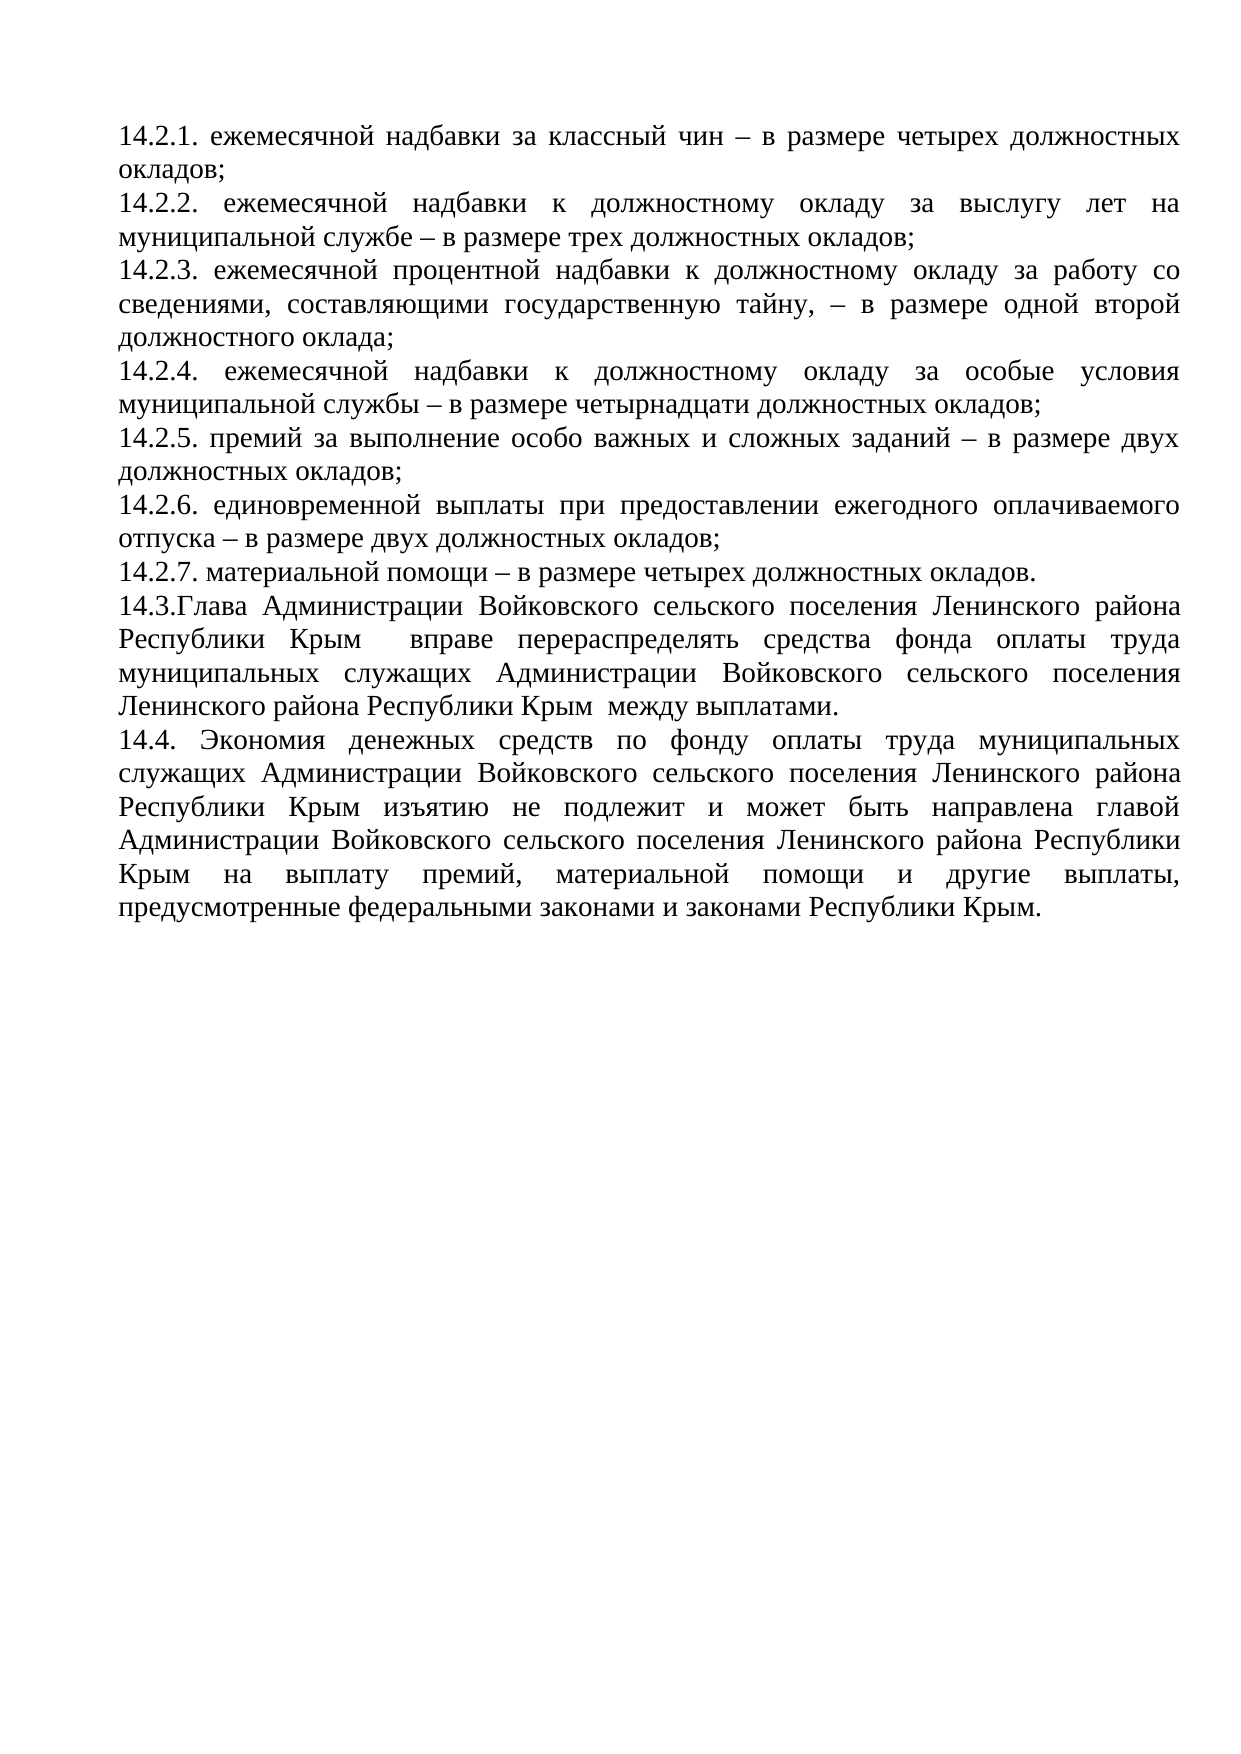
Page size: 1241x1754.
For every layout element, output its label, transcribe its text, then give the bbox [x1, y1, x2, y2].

text 14.2.5. премий за выполнение особо важных и сложных заданий – в размере двух должностных окладов; [118, 420, 1181, 487]
text 14.2.7. материальной помощи – в размере четырех должностных окладов. [118, 554, 1181, 588]
text 14.2.3. ежемесячной процентной надбавки к должностному окладу за работу со сведениями, составляющими государственную тайну, – в размере одной второй должностного оклада; [118, 252, 1181, 353]
text 14.2.1. ежемесячной надбавки за классный чин – в размере четырех должностных окладов; [118, 118, 1181, 185]
text 14.3.Глава Администрации Войковского сельского поселения Ленинского района Республики Крым вправе перераспределять средства фонда оплаты труда муниципальных служащих Администрации Войковского сельского поселения Ленинского района Республики Крым между выплатами. [118, 588, 1181, 722]
text 14.2.2. ежемесячной надбавки к должностному окладу за выслугу лет на муниципальной службе – в размере трех должностных окладов; [118, 185, 1181, 252]
text 14.2.4. ежемесячной надбавки к должностному окладу за особые условия муниципальной службы – в размере четырнадцати должностных окладов; [118, 353, 1181, 420]
text 14.2.6. единовременной выплаты при предоставлении ежегодного оплачиваемого отпуска – в размере двух должностных окладов; [118, 487, 1181, 554]
text 14.4. Экономия денежных средств по фонду оплаты труда муниципальных служащих Администрации Войковского сельского поселения Ленинского района Республики Крым изъятию не подлежит и может быть направлена главой Администрации Войковского сельского поселения Ленинского района Республики Крым на выплату премий, материальной помощи и другие выплаты, предусмотренные федеральными законами и законами Республики Крым. [118, 722, 1181, 923]
